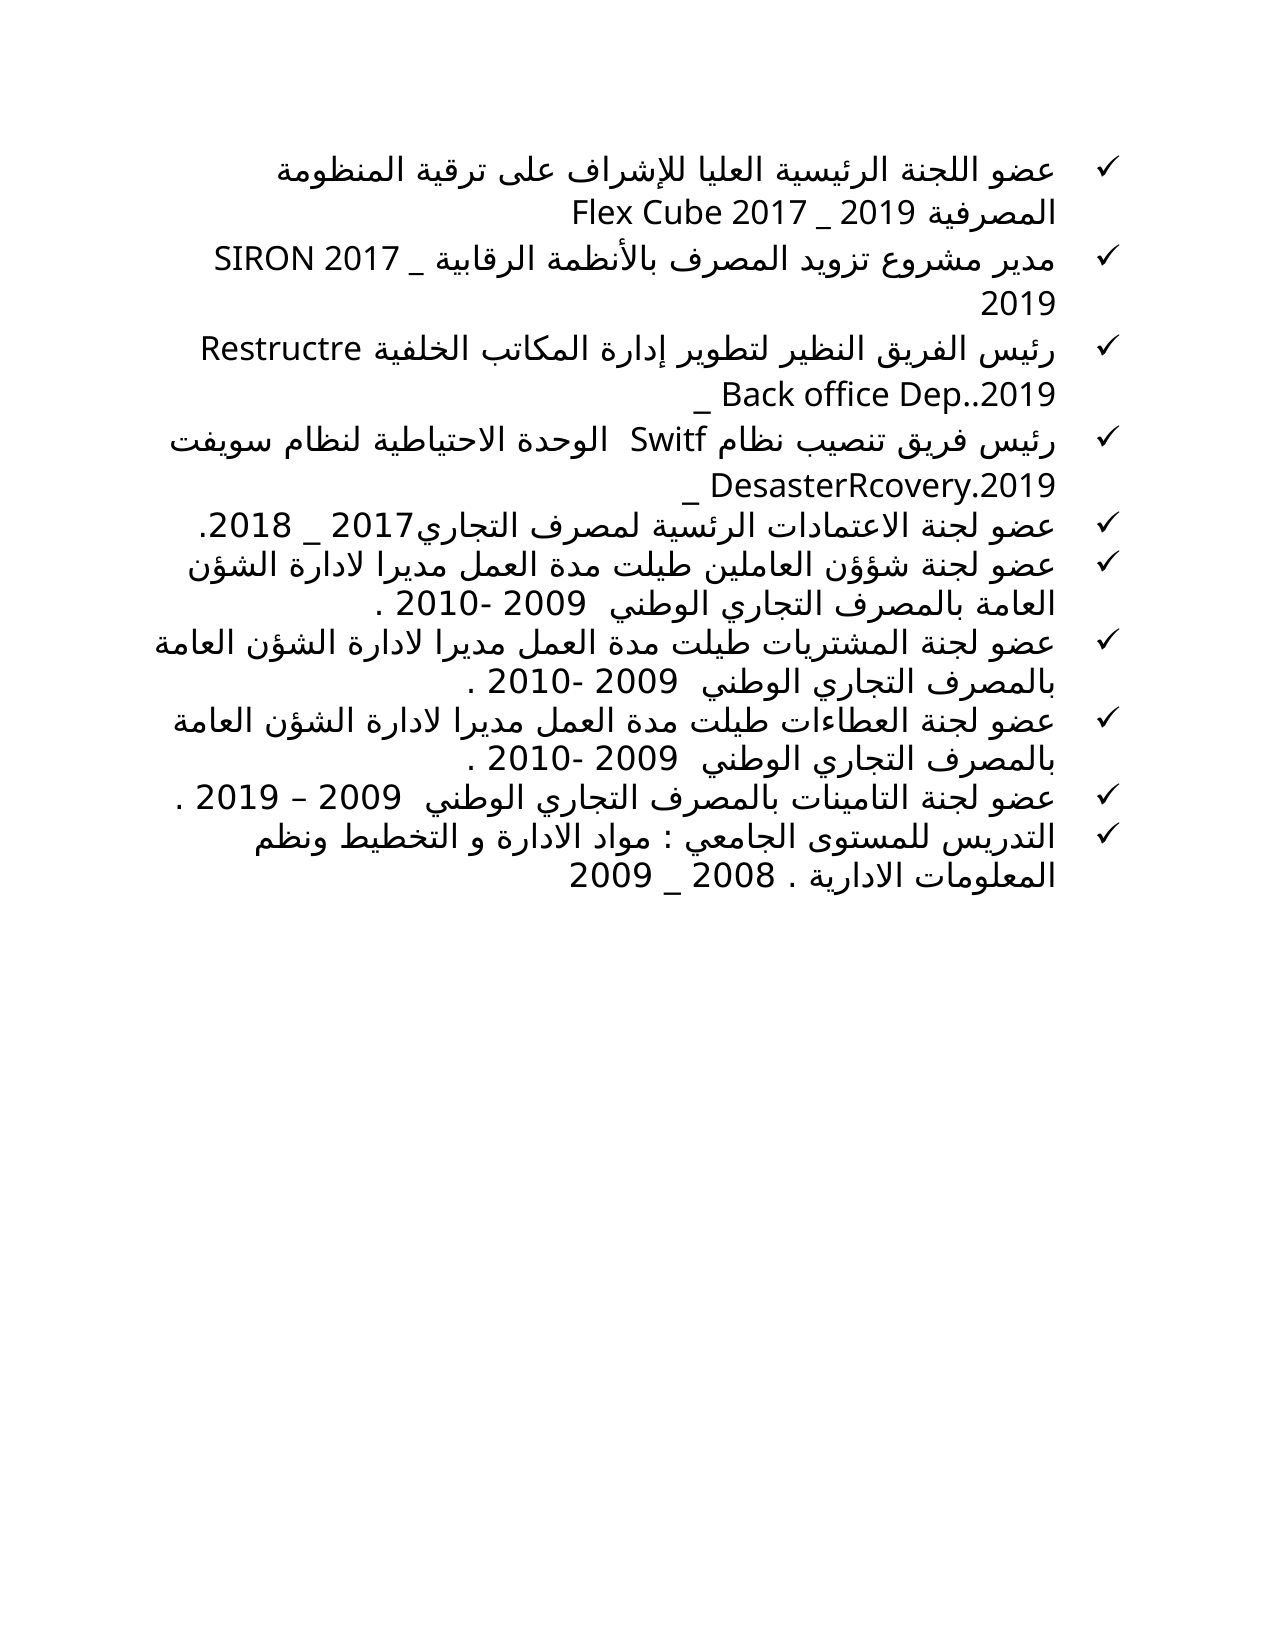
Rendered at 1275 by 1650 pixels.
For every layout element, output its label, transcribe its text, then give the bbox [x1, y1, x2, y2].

list عضو لجنة العطاءات طيلت مدة العمل مديرا لادارة الشؤن العامة بالمصرف التجاري الوطني 2009 -2010 . [150, 701, 1094, 779]
list التدريس للمستوى الجامعي : مواد الادارة و التخطيط ونظم المعلومات الادارية . 2008 _ 2009 [150, 818, 1094, 895]
list مدير مشروع تزويد المصرف بالأنظمة الرقابية SIRON 2017 _ 2019 [150, 234, 1094, 325]
list عضو اللجنة الرئيسية العليا للإشراف على ترقية المنظومة المصرفية Flex Cube 2017 _ 2019 [150, 150, 1094, 234]
list عضو لجنة التامينات بالمصرف التجاري الوطني 2009 – 2019 . [150, 779, 1094, 818]
list عضو لجنة المشتريات طيلت مدة العمل مديرا لادارة الشؤن العامة بالمصرف التجاري الوطني 2009 -2010 . [150, 623, 1094, 701]
list عضو لجنة شؤؤن العاملين طيلت مدة العمل مديرا لادارة الشؤن العامة بالمصرف التجاري الوطني 2009 -2010 . [150, 546, 1094, 623]
list رئيس الفريق النظير لتطوير إدارة المكاتب الخلفية Restructre Back office Dep..2019 _ [150, 325, 1094, 416]
list عضو لجنة الاعتمادات الرئسية لمصرف التجاري2017 _ 2018. [150, 507, 1094, 546]
list رئيس فريق تنصيب نظام Switf الوحدة الاحتياطية لنظام سويفت DesasterRcovery.2019 _ [150, 416, 1094, 507]
